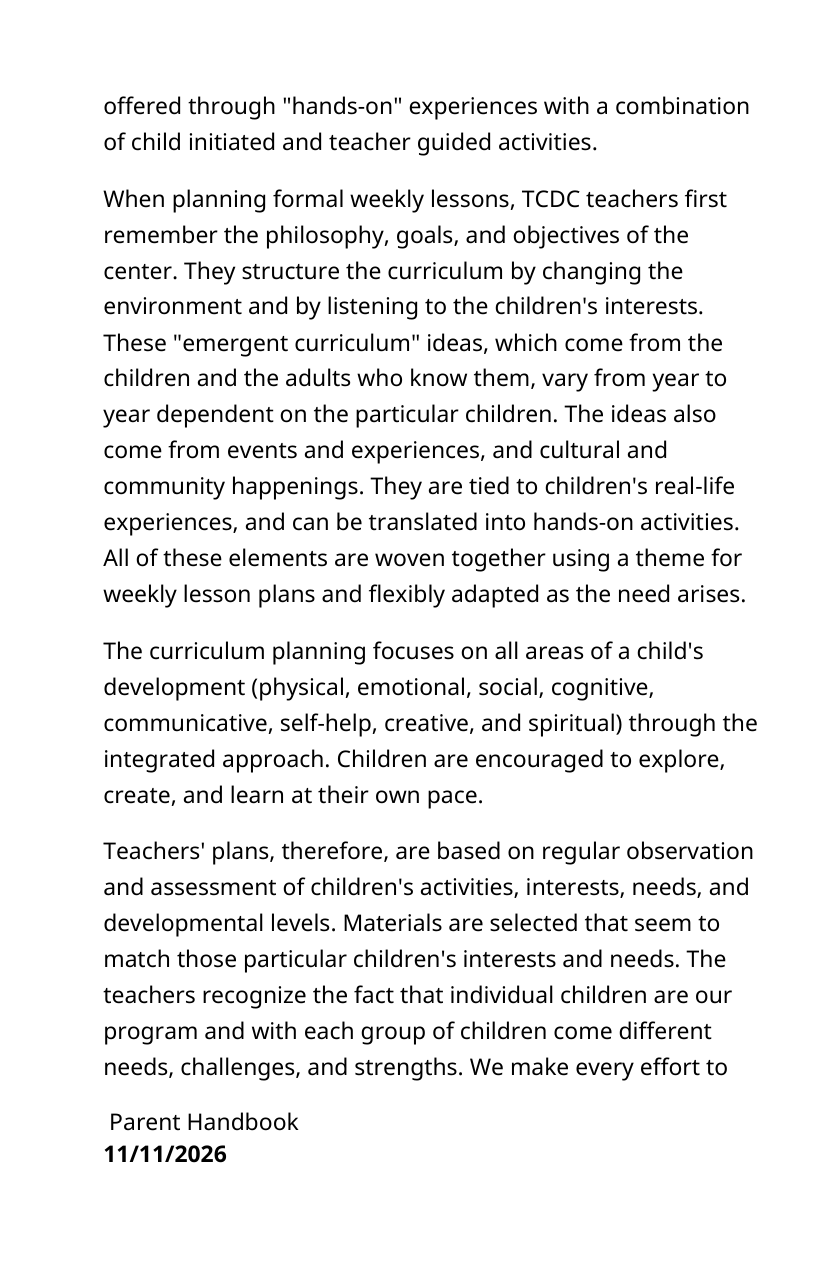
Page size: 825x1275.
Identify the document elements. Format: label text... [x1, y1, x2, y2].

text When planning formal weekly lessons, TCDC teachers first remember the philosophy, goals, and objectives of the center. They structure the curriculum by changing the environment and by listening to the children's interests. These "emergent curriculum" ideas, which come from the children and the adults who know them, vary from year to year dependent on the particular children. The ideas also come from events and experiences, and cultural and community happenings. They are tied to children's real-life experiences, and can be translated into hands-on activities. All of these elements are woven together using a theme for weekly lesson plans and flexibly adapted as the need arises. [103, 183, 769, 609]
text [103, 90, 769, 157]
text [103, 835, 769, 1082]
text The curriculum planning focuses on all areas of a child's development (physical, emotional, social, cognitive, communicative, self-help, creative, and spiritual) through the integrated approach. Children are encouraged to explore, create, and learn at their own pace. [103, 635, 769, 810]
